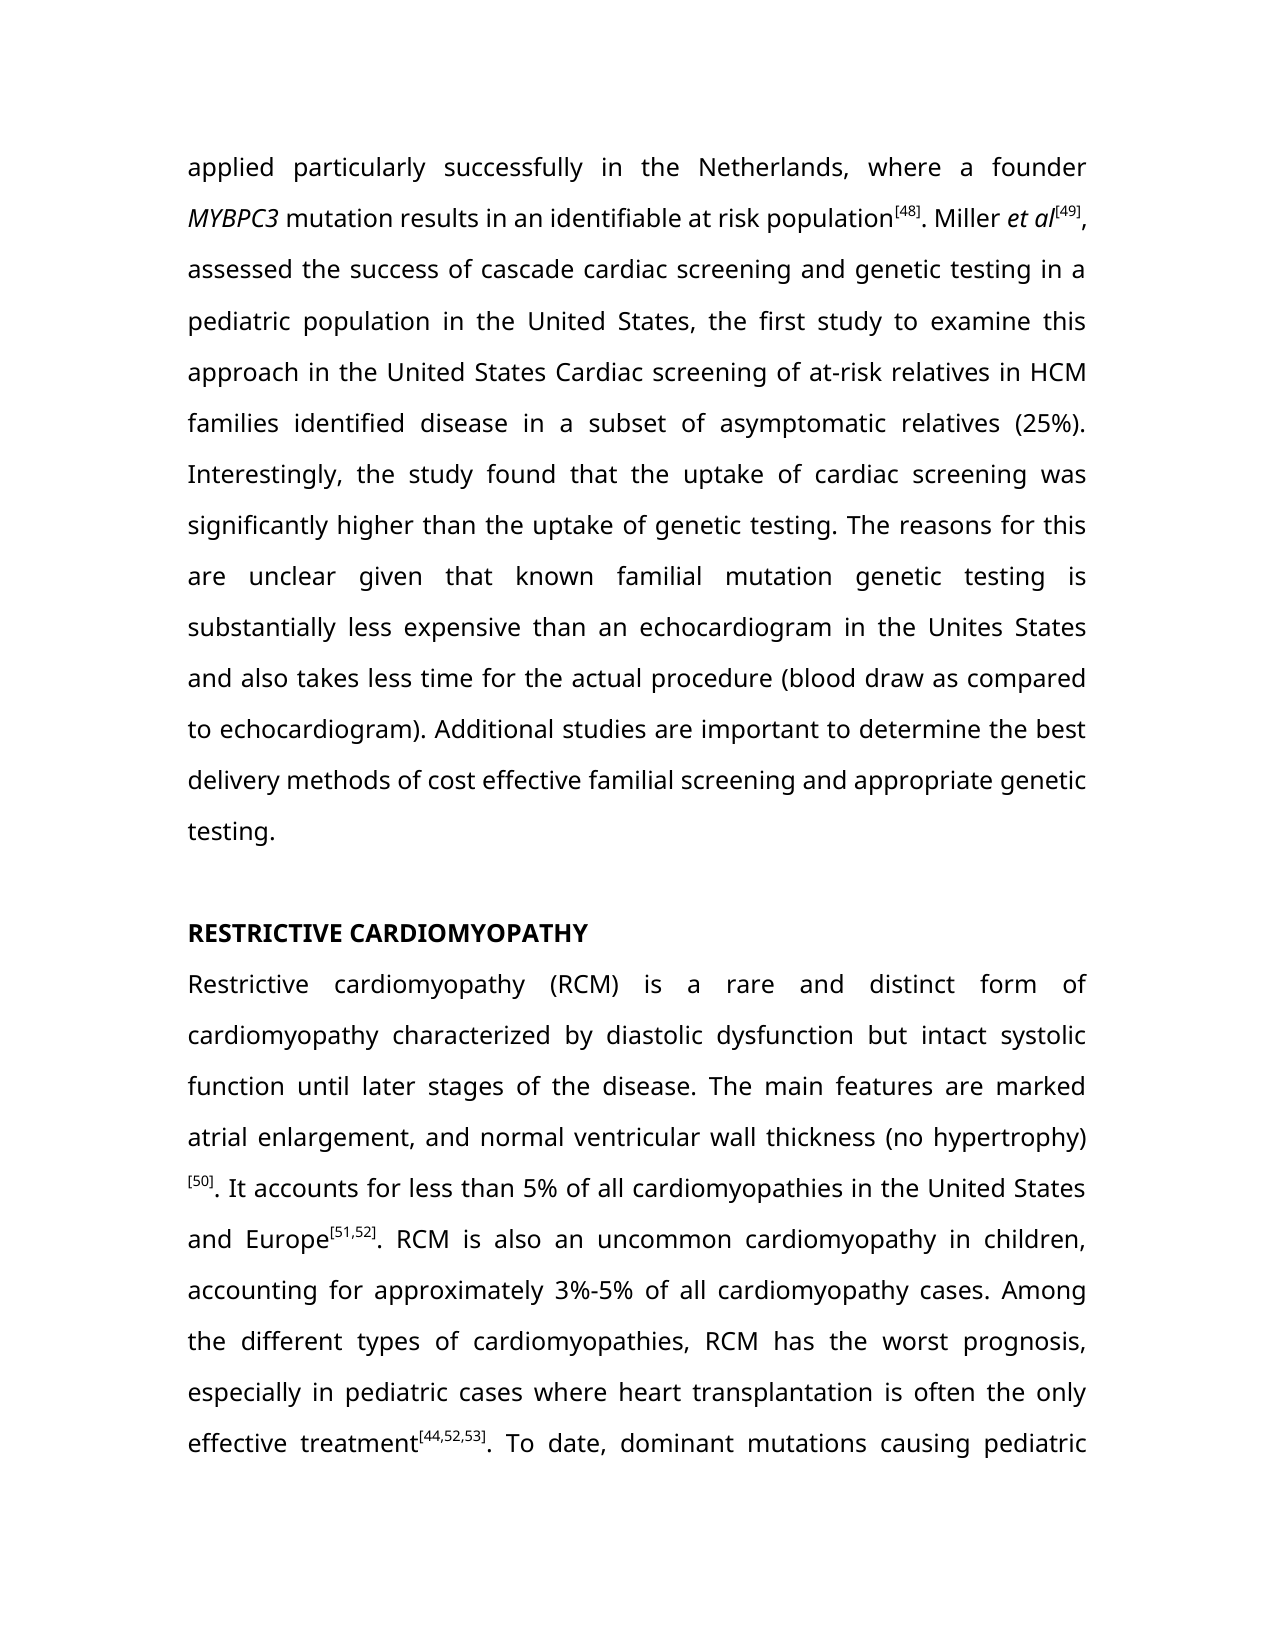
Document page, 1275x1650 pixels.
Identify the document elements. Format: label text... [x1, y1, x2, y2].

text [187, 967, 1087, 1460]
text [187, 150, 1087, 848]
text RESTRICTIVE CARDIOMYOPATHY [187, 916, 1087, 950]
